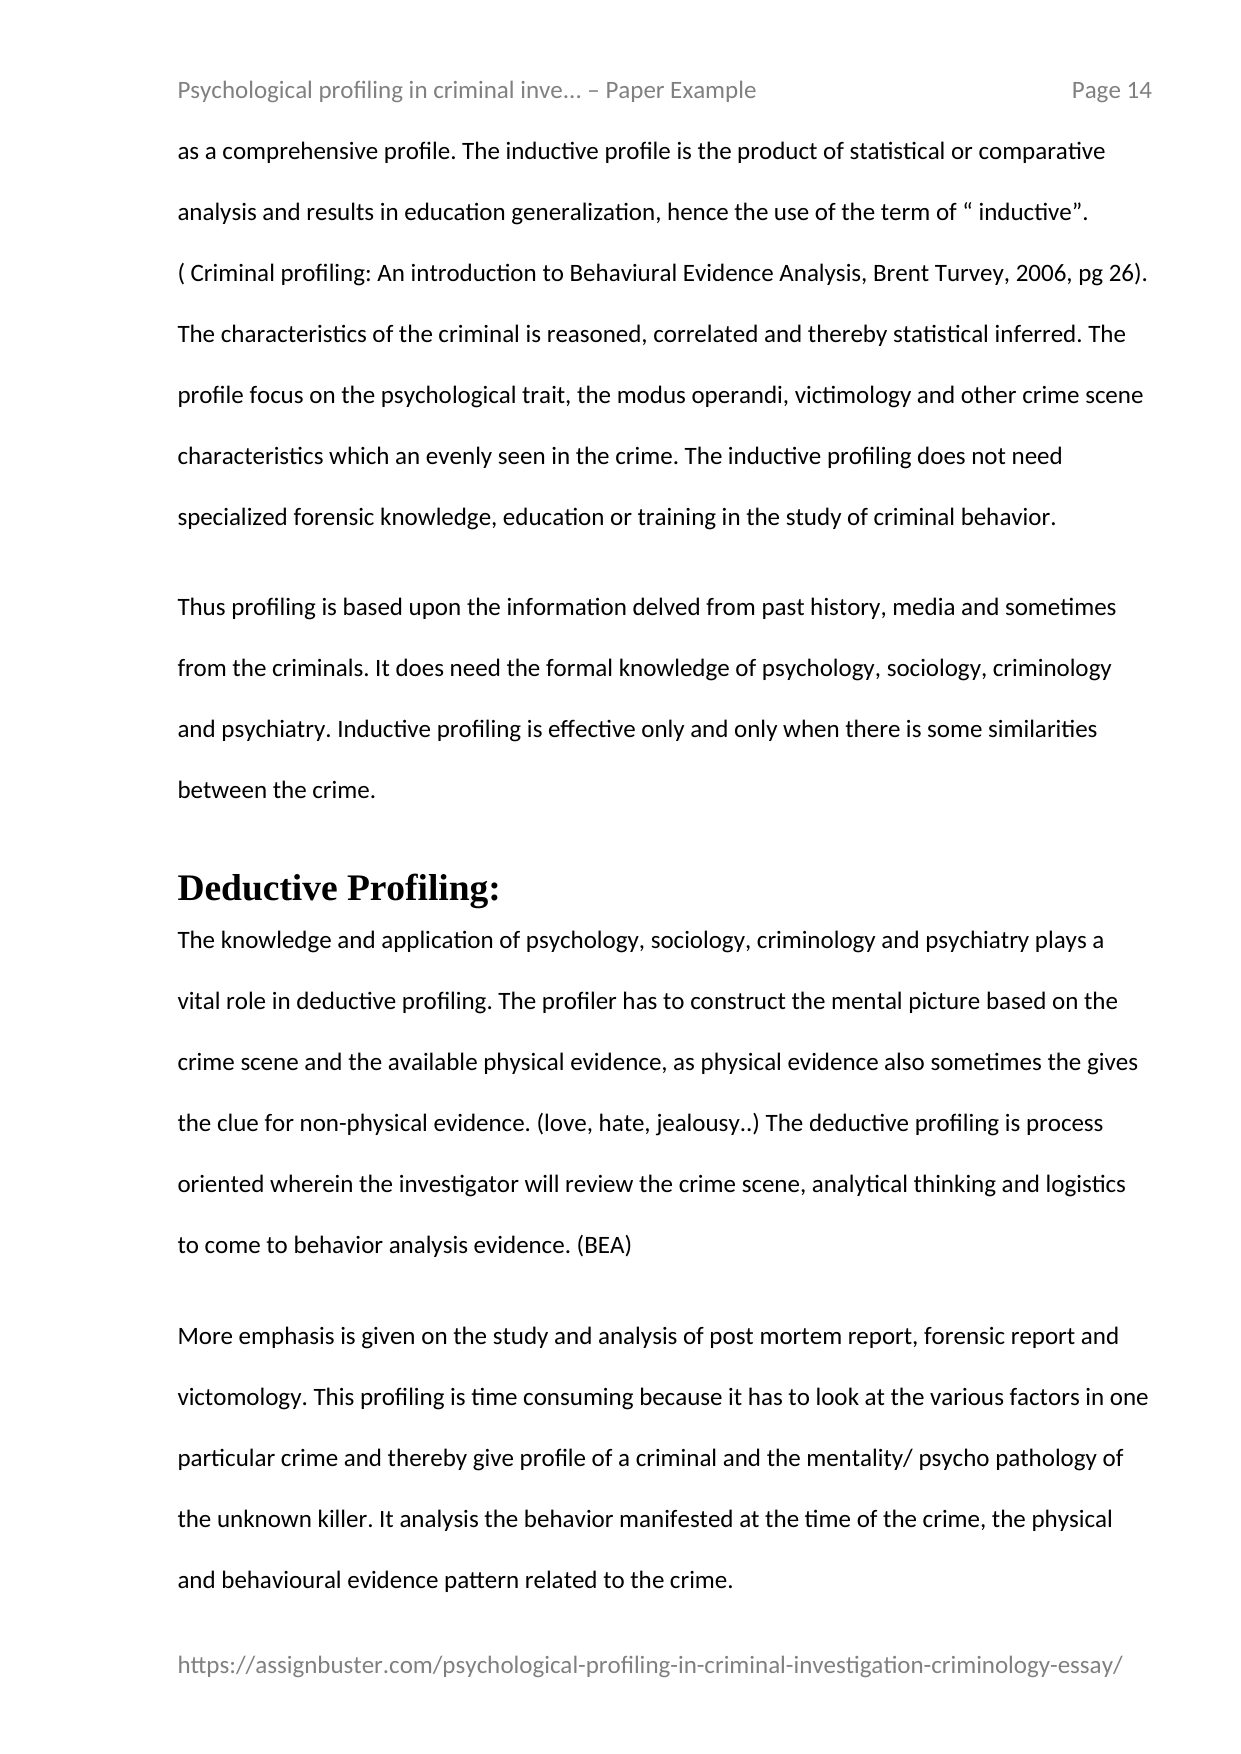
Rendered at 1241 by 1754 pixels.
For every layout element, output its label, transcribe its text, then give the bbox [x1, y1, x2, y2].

subtitle Deductive Profiling: [177, 865, 1152, 908]
text The knowledge and application of psychology, sociology, criminology and psychiatry plays a vital role in deductive profiling. The profiler has to construct the mental picture based on the crime scene and the available physical evidence, as physical evidence also sometimes the gives the clue for non-physical evidence. (love, hate, jealousy..) The deductive profiling is process oriented wherein the investigator will review the crime scene, analytical thinking and logistics to come to behavior analysis evidence. (BEA) [177, 924, 1152, 1260]
text Thus profiling is based upon the information delved from past history, media and sometimes from the criminals. It does need the formal knowledge of psychology, sociology, criminology and psychiatry. Inductive profiling is effective only and only when there is some similarities between the crime. [177, 592, 1152, 805]
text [177, 135, 1152, 532]
text More emphasis is given on the study and analysis of post mortem report, forensic report and victomology. This profiling is time consuming because it has to look at the various factors in one particular crime and thereby give profile of a criminal and the mentality/ psycho pathology of the unknown killer. It analysis the behavior manifested at the time of the crime, the physical and behavioural evidence pattern related to the crime. [177, 1320, 1152, 1595]
